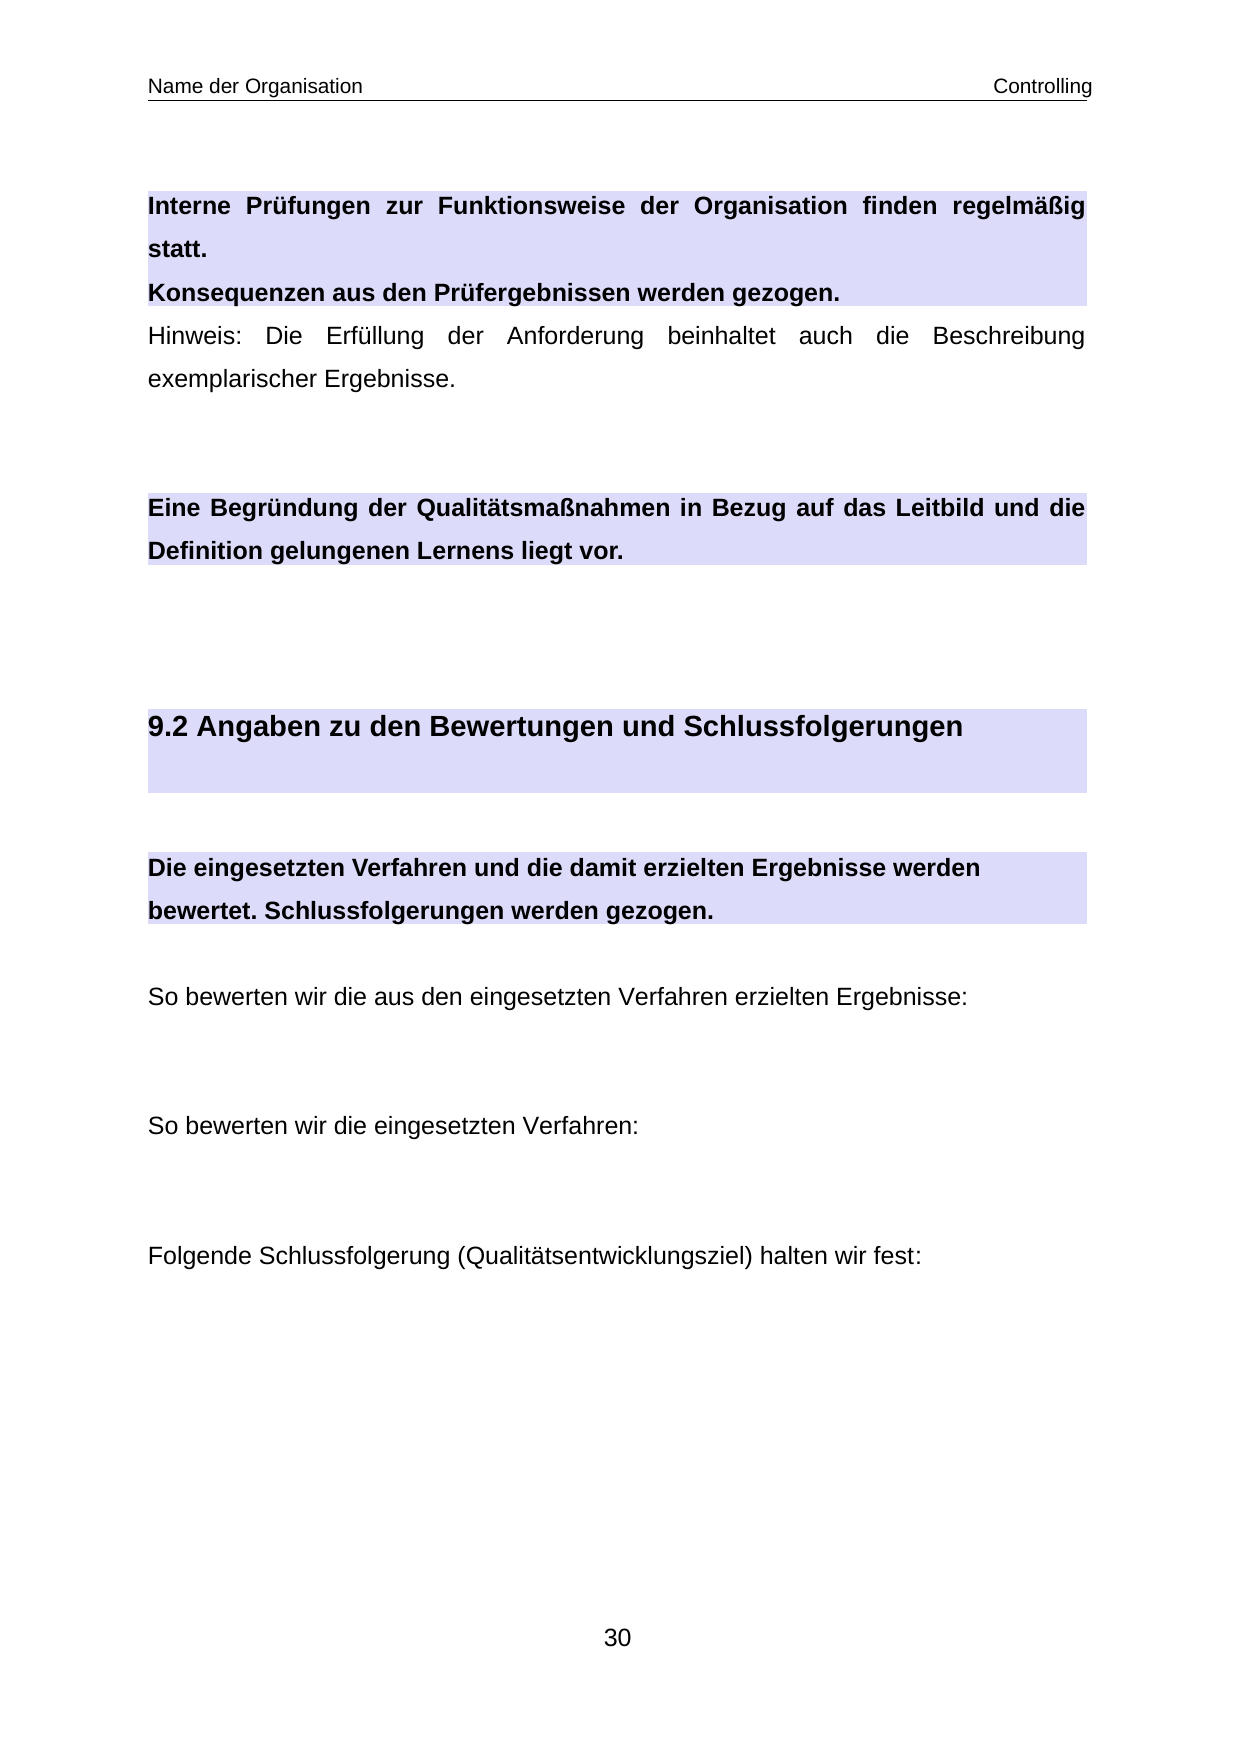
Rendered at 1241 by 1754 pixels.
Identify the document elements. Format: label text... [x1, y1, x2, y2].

text Hinweis: Die Erfüllung der Anforderung beinhaltet auch die Beschreibung exemplarischer Ergebnisse. [148, 321, 1087, 392]
